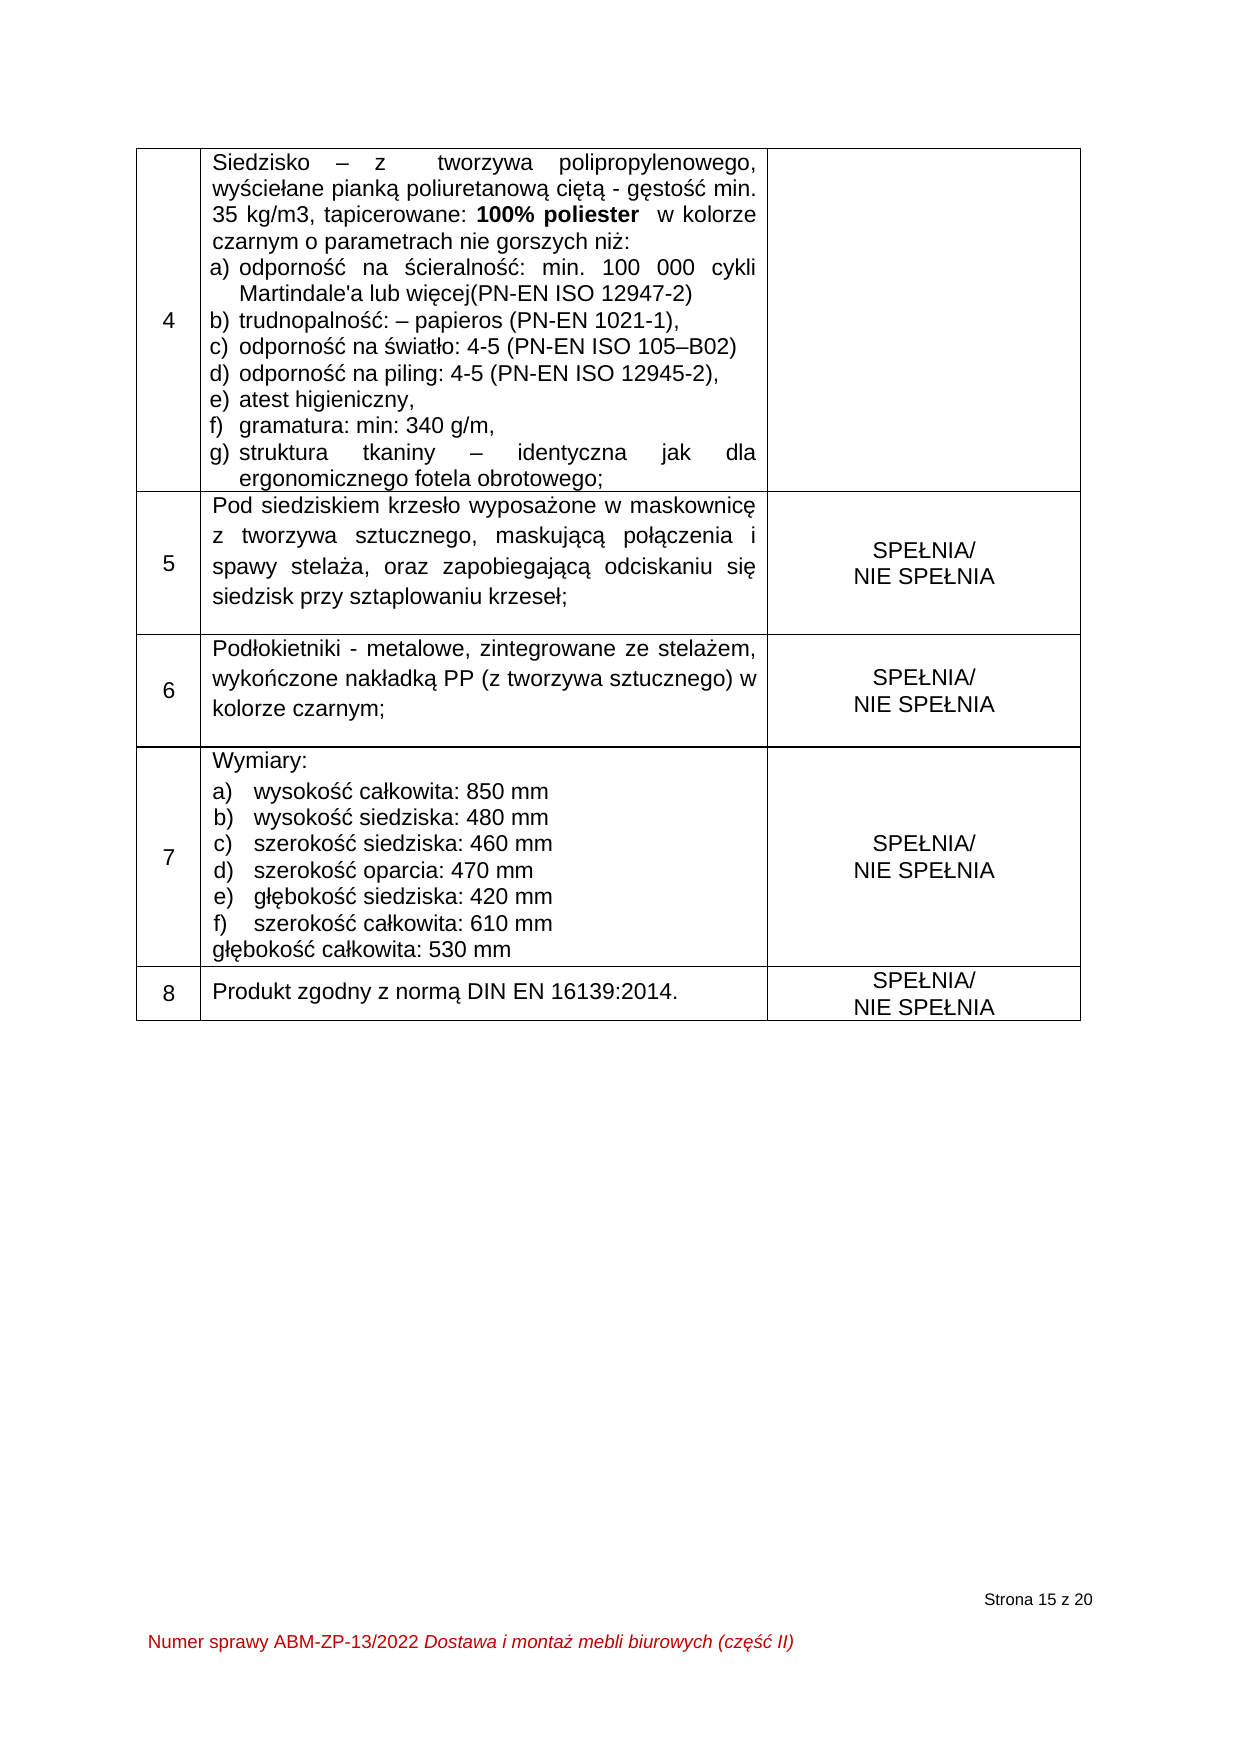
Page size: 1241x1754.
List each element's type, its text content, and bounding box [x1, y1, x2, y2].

table_cell Pod siedziskiem krzesło wyposażone w maskownicę z tworzywa sztucznego, maskującą połączenia i spawy stelaża, oraz zapobiegającą odciskaniu się siedzisk przy sztaplowaniu krzeseł; [201, 492, 767, 634]
table_cell Siedzisko – z tworzywa polipropylenowego, wyściełane pianką poliuretanową ciętą - gęstość min. 35 kg/m3, tapicerowane: 100% poliester w kolorze czarnym o parametrach nie gorszych niż: odporność na ścieralność: min. 100 000 cykli Martindale'a lub więcej(PN-EN ISO 12947-2) trudnopalność: – papieros (PN-EN 1021-1), odporność na światło: 4-5 (PN-EN ISO 105–B02) odporność na piling: 4-5 (PN-EN ISO 12945-2), atest higieniczny, gramatura: min: 340 g/m, struktura tkaniny – identyczna jak dla ergonomicznego fotela obrotowego; [201, 149, 767, 491]
table_cell Podłokietniki - metalowe, zintegrowane ze stelażem, wykończone nakładką PP (z tworzywa sztucznego) w kolorze czarnym; [201, 635, 767, 746]
table_cell 5 [137, 492, 200, 634]
table_cell Wymiary: wysokość całkowita: 850 mm wysokość siedziska: 480 mm szerokość siedziska: 460 mm szerokość oparcia: 470 mm głębokość siedziska: 420 mm szerokość całkowita: 610 mm głębokość całkowita: 530 mm [201, 748, 767, 966]
table_cell SPEŁNIA/ NIE SPEŁNIA [768, 967, 1080, 1020]
table_cell 4 [137, 149, 200, 491]
table_cell 6 [137, 635, 200, 746]
table_cell SPEŁNIA/ NIE SPEŁNIA [768, 635, 1080, 746]
table_cell Produkt zgodny z normą DIN EN 16139:2014. [201, 967, 767, 1020]
table_cell 7 [137, 748, 200, 966]
table_cell [768, 149, 1080, 491]
table_cell SPEŁNIA/ NIE SPEŁNIA [768, 748, 1080, 966]
table_cell 8 [137, 967, 200, 1020]
table_cell SPEŁNIA/ NIE SPEŁNIA [768, 492, 1080, 634]
